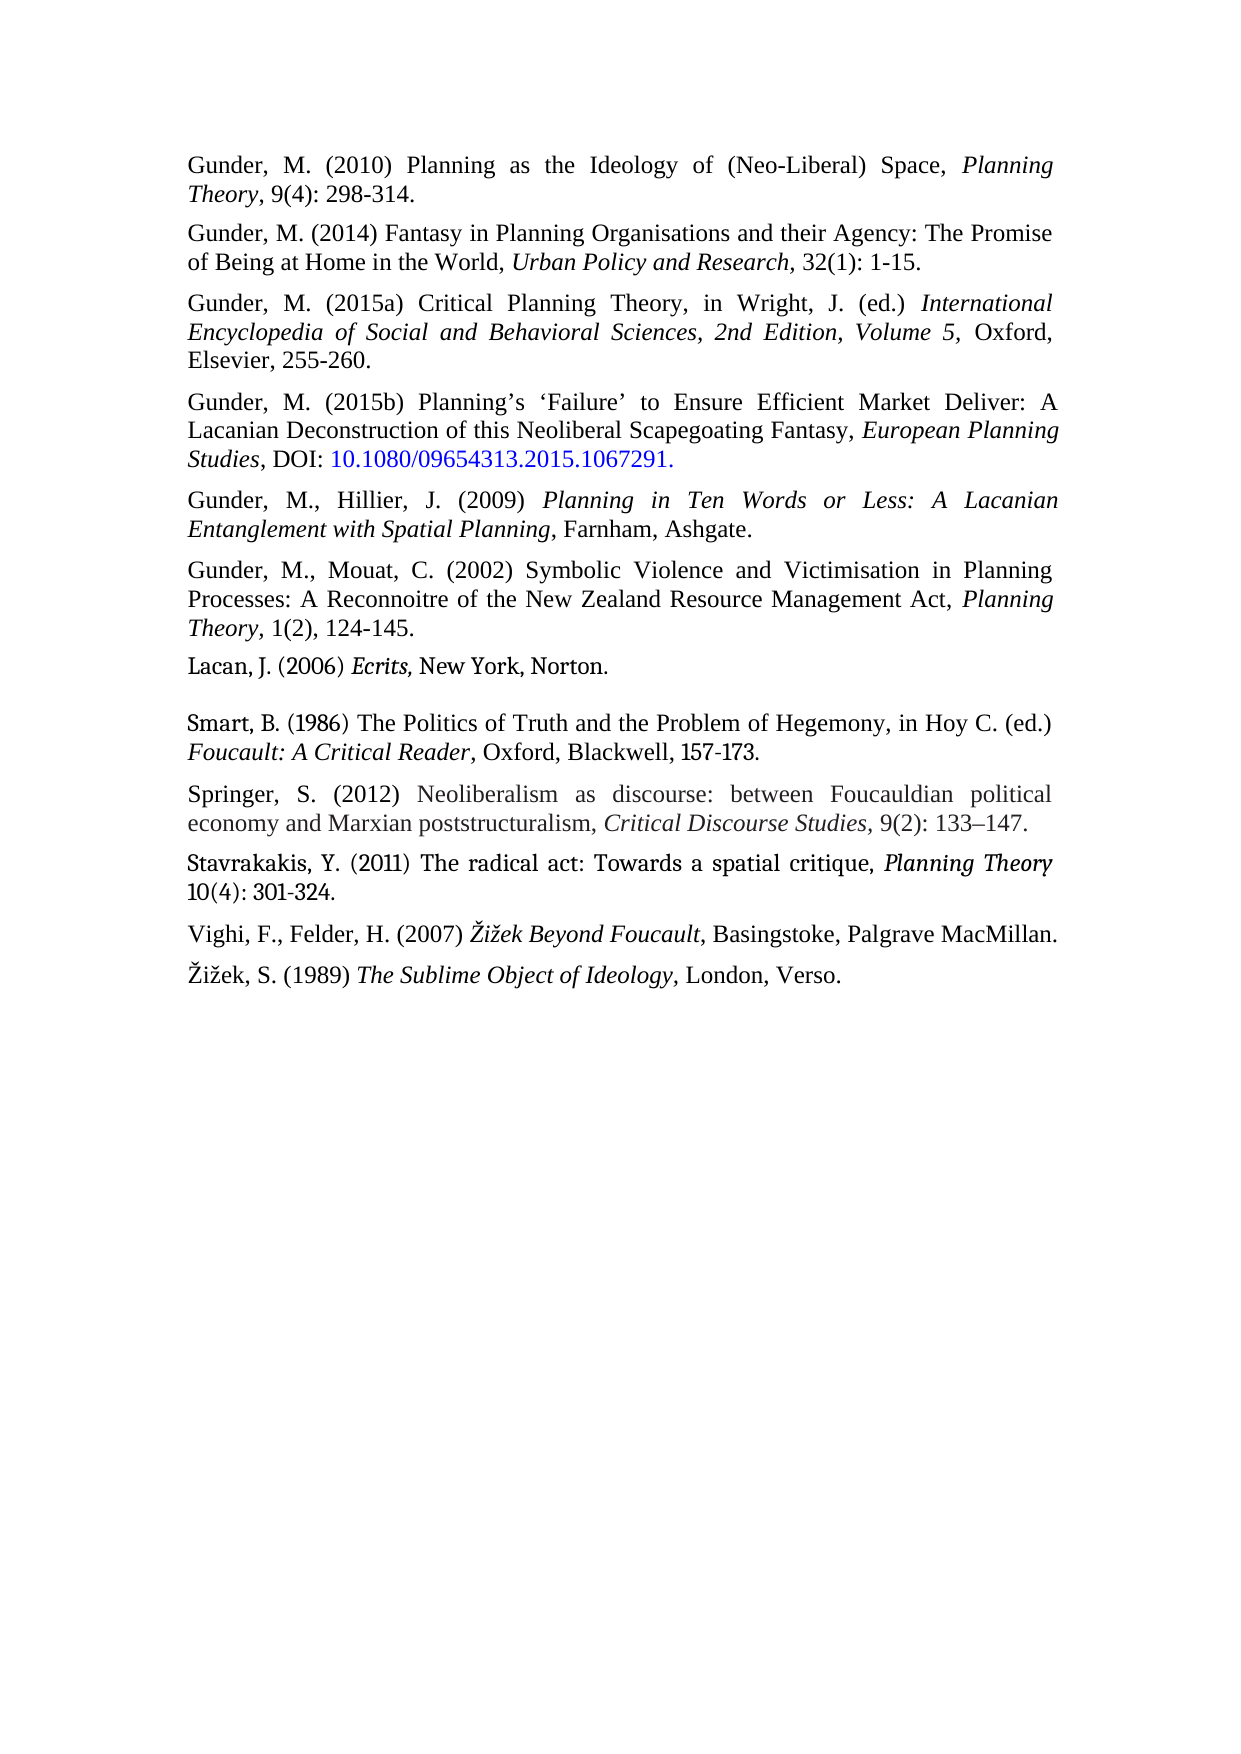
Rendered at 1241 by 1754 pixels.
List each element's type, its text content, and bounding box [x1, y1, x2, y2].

text Gunder, M., Mouat, C. (2002) Symbolic Violence and Victimisation in Planning Processes: A Reconnoitre of the New Zealand Resource Management Act, Planning Theory, 1(2), 124-145. [187, 555, 1053, 642]
text Vighi, F., Felder, H. (2007) Žižek Beyond Foucault, Basingstoke, Palgrave MacMillan. [187, 919, 1059, 948]
text Gunder, M. (2010) Planning as the Ideology of (Neo-Liberal) Space, Planning Theory, 9(4): 298-314. [187, 150, 1053, 207]
text Stavrakakis, Y. (2011) The radical act: Towards a spatial critique, Planning Theory 10(4): 301-324. [187, 849, 1053, 907]
text Gunder, M. (2014) Fantasy in Planning Organisations and their Agency: The Promise of Being at Home in the World, Urban Policy and Research, 32(1): 1-15. [187, 218, 1053, 275]
text Gunder, M., Hillier, J. (2009) Planning in Ten Words or Less: A Lacanian Entanglement with Spatial Planning, Farnham, Ashgate. [187, 485, 1059, 543]
text Smart, B. (1986) The Politics of Truth and the Problem of Hegemony, in Hoy C. (ed.) Foucault: A Critical Reader, Oxford, Blackwell, 157-173. [187, 708, 1053, 767]
text Žižek, S. (1989) The Sublime Object of Ideology, London, Verso. [187, 961, 1053, 989]
text Springer, S. (2012) Neoliberalism as discourse: between Foucauldian political economy and Marxian poststructuralism, Critical Discourse Studies, 9(2): 133–147. [187, 779, 1053, 837]
text Gunder, M. (2015a) Critical Planning Theory, in Wright, J. (ed.) International Encyclopedia of Social and Behavioral Sciences, 2nd Edition, Volume 5, Oxford, Elsevier, 255-260. [187, 288, 1053, 374]
text Lacan, J. (2006) Ecrits, New York, Norton. [187, 652, 1053, 681]
text Gunder, M. (2015b) Planning’s ‘Failure’ to Ensure Efficient Market Deliver: A Lacanian Deconstruction of this Neoliberal Scapegoating Fantasy, European Planning Studies, DOI: 10.1080/09654313.2015.1067291. [187, 387, 1059, 473]
